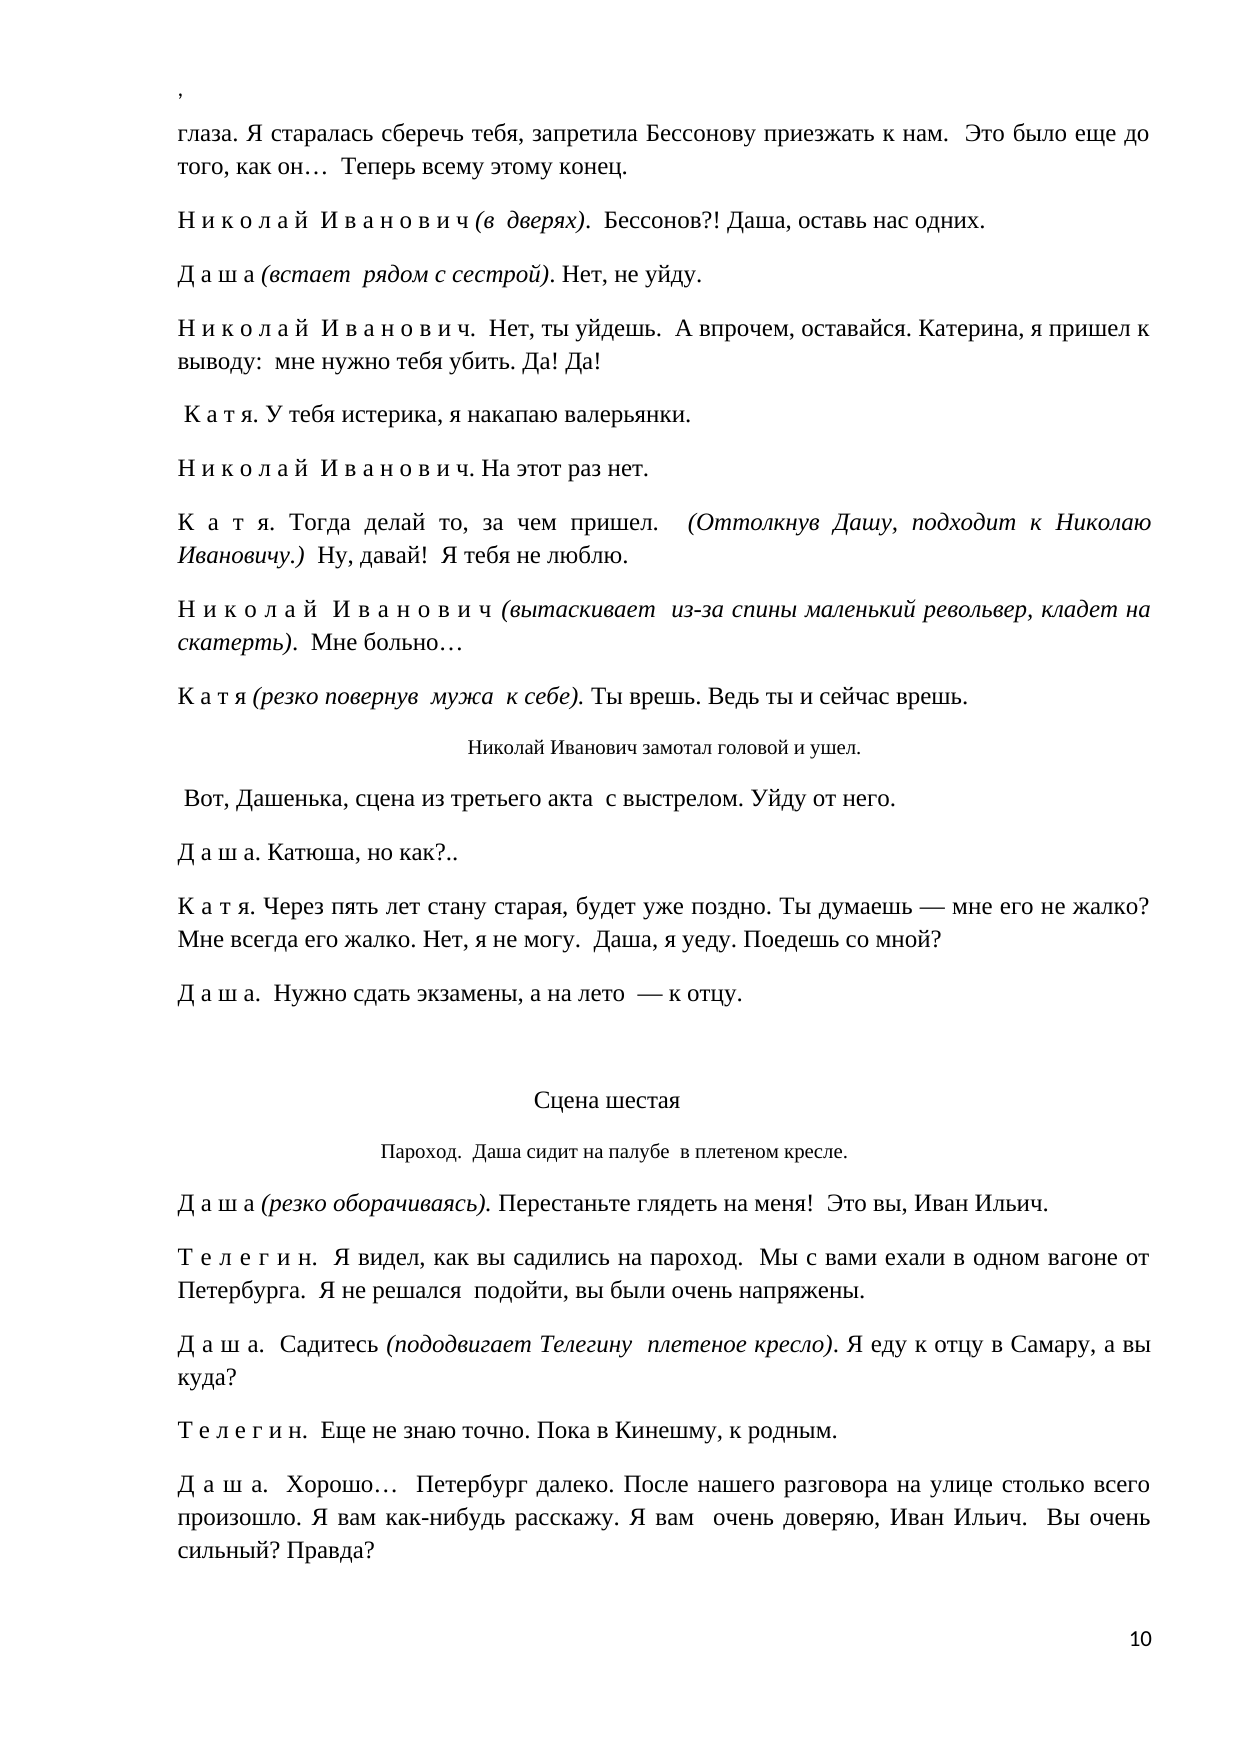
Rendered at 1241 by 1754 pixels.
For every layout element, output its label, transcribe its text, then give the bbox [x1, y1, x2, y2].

text Д а ш а. Садитесь (пододвигает Телегину плетеное кресло). Я еду к отцу в Самару, а вы куда? [177, 1329, 1152, 1390]
text Н и к о л а й И в а н о в и ч. На этот раз нет. [177, 453, 1152, 482]
text Т е л е г и н. Я видел, как вы садились на пароход. Мы с вами ехали в одном вагоне от Петербурга. Я не решался подойти, вы были очень напряжены. [177, 1242, 1152, 1303]
text Д а ш а (резко оборачиваясь). Перестаньте глядеть на меня! Это вы, Иван Ильич. [177, 1188, 1152, 1217]
text Н и к о л а й И в а н о в и ч (вытаскивает из-за спины маленький револьвер, кладет на скатерть). Мне больно… [177, 594, 1152, 656]
text Н и к о л а й И в а н о в и ч. Нет, ты уйдешь. А впрочем, оставайся. Катерина, я пришел к выводу: мне нужно тебя убить. Да! Да! [177, 313, 1152, 374]
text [177, 118, 1152, 180]
text Николай Иванович замотал головой и ушел. [177, 735, 1152, 759]
text Вот, Дашенька, сцена из третьего акта с выстрелом. Уйду от него. [177, 783, 1152, 812]
text Д а ш а. Катюша, но как?.. [177, 837, 1152, 866]
text К а т я (резко повернув мужа к себе). Ты врешь. Ведь ты и сейчас врешь. [177, 681, 1152, 710]
text Д а ш а. Хорошо… Петербург далеко. После нашего разговора на улице столько всего произошло. Я вам как-нибудь расскажу. Я вам очень доверяю, Иван Ильич. Вы очень сильный? Правда? [177, 1469, 1152, 1564]
text Н и к о л а й И в а н о в и ч (в дверях). Бессонов?! Даша, оставь нас одних. [177, 205, 1152, 234]
text К а т я. У тебя истерика, я накапаю валерьянки. [177, 399, 1152, 428]
text Пароход. Даша сидит на палубе в плетеном кресле. [177, 1139, 1152, 1163]
text К а т я. Через пять лет стану старая, будет уже поздно. Ты думаешь — мне его не жалко? Мне всегда его жалко. Нет, я не могу. Даша, я уеду. Поедешь со мной? [177, 891, 1152, 953]
text Д а ш а. Нужно сдать экзамены, а на лето — к отцу. [177, 978, 1152, 1007]
text К а т я. Тогда делай то, за чем пришел. (Оттолкнув Дашу, подходит к Николаю Ивановичу.) Ну, давай! Я тебя не люблю. [177, 507, 1152, 569]
text Т е л е г и н. Еще не знаю точно. Пока в Кинешму, к родным. [177, 1416, 1152, 1444]
text Сцена шестая [177, 1086, 1152, 1114]
text Д а ш а (встает рядом с сестрой). Нет, не уйду. [177, 259, 1152, 288]
